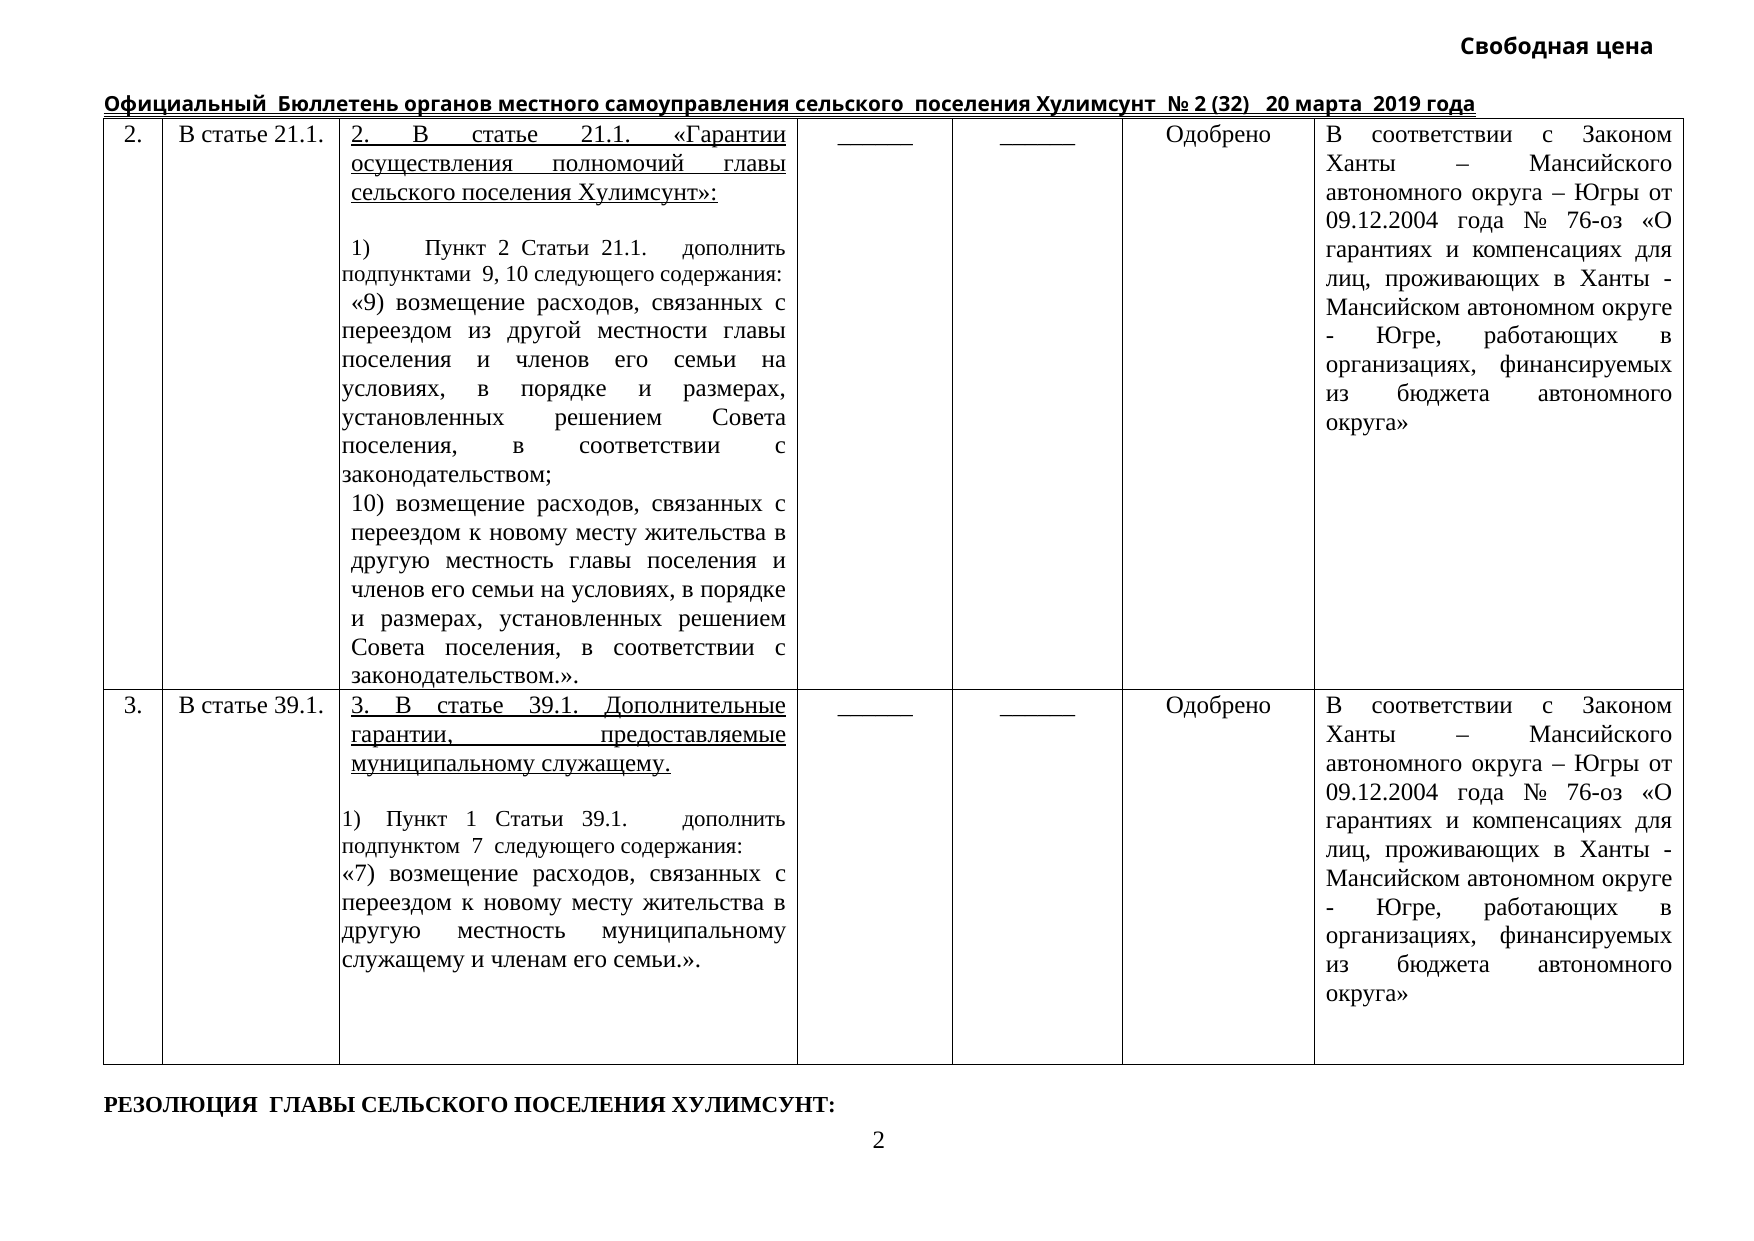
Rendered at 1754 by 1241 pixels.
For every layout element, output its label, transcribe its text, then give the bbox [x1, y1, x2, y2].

table_cell ______ [798, 119, 952, 689]
table_cell ______ [953, 690, 1122, 1064]
table_cell 3. В статье 39.1. Дополнительные гарантии, предоставляемые муниципальному служащему. Пункт 1 Статьи 39.1. дополнить подпунктом 7 следующего содержания: «7) возмещение расходов, связанных с переездом к новому месту жительства в другую местность муниципальному служащему и членам его семьи.». [340, 690, 797, 1064]
table_cell ______ [953, 119, 1122, 689]
table_cell В статье 39.1. [163, 690, 339, 1064]
table_cell В соответствии с Законом Ханты – Мансийского автономного округа – Югры от 09.12.2004 года № 76-оз «О гарантиях и компенсациях для лиц, проживающих в Ханты -Мансийском автономном округе - Югре, работающих в организациях, финансируемых из бюджета автономного округа» [1315, 690, 1683, 1064]
table_cell В статье 21.1. [163, 119, 339, 689]
table_cell 3. [104, 690, 162, 1064]
table_cell Одобрено [1123, 690, 1314, 1064]
table_cell ______ [798, 690, 952, 1064]
table_cell В соответствии с Законом Ханты – Мансийского автономного округа – Югры от 09.12.2004 года № 76-оз «О гарантиях и компенсациях для лиц, проживающих в Ханты -Мансийском автономном округе - Югре, работающих в организациях, финансируемых из бюджета автономного округа» [1315, 119, 1683, 689]
text РЕЗОЛЮЦИЯ ГЛАВЫ СЕЛЬСКОГО ПОСЕЛЕНИЯ ХУЛИМСУНТ: [103, 1091, 1654, 1118]
table_cell 2. [104, 119, 162, 689]
table_cell 2. В статье 21.1. «Гарантии осуществления полномочий главы сельского поселения Хулимсунт»: Пункт 2 Статьи 21.1. дополнить подпунктами 9, 10 следующего содержания: «9) возмещение расходов, связанных с переездом из другой местности главы поселения и членов его семьи на условиях, в порядке и размерах, установленных решением Совета поселения, в соответствии с законодательством; 10) возмещение расходов, связанных с переездом к новому месту жительства в другую местность главы поселения и членов его семьи на условиях, в порядке и размерах, установленных решением Совета поселения, в соответствии с законодательством.». [340, 119, 797, 689]
table_cell Одобрено [1123, 119, 1314, 689]
